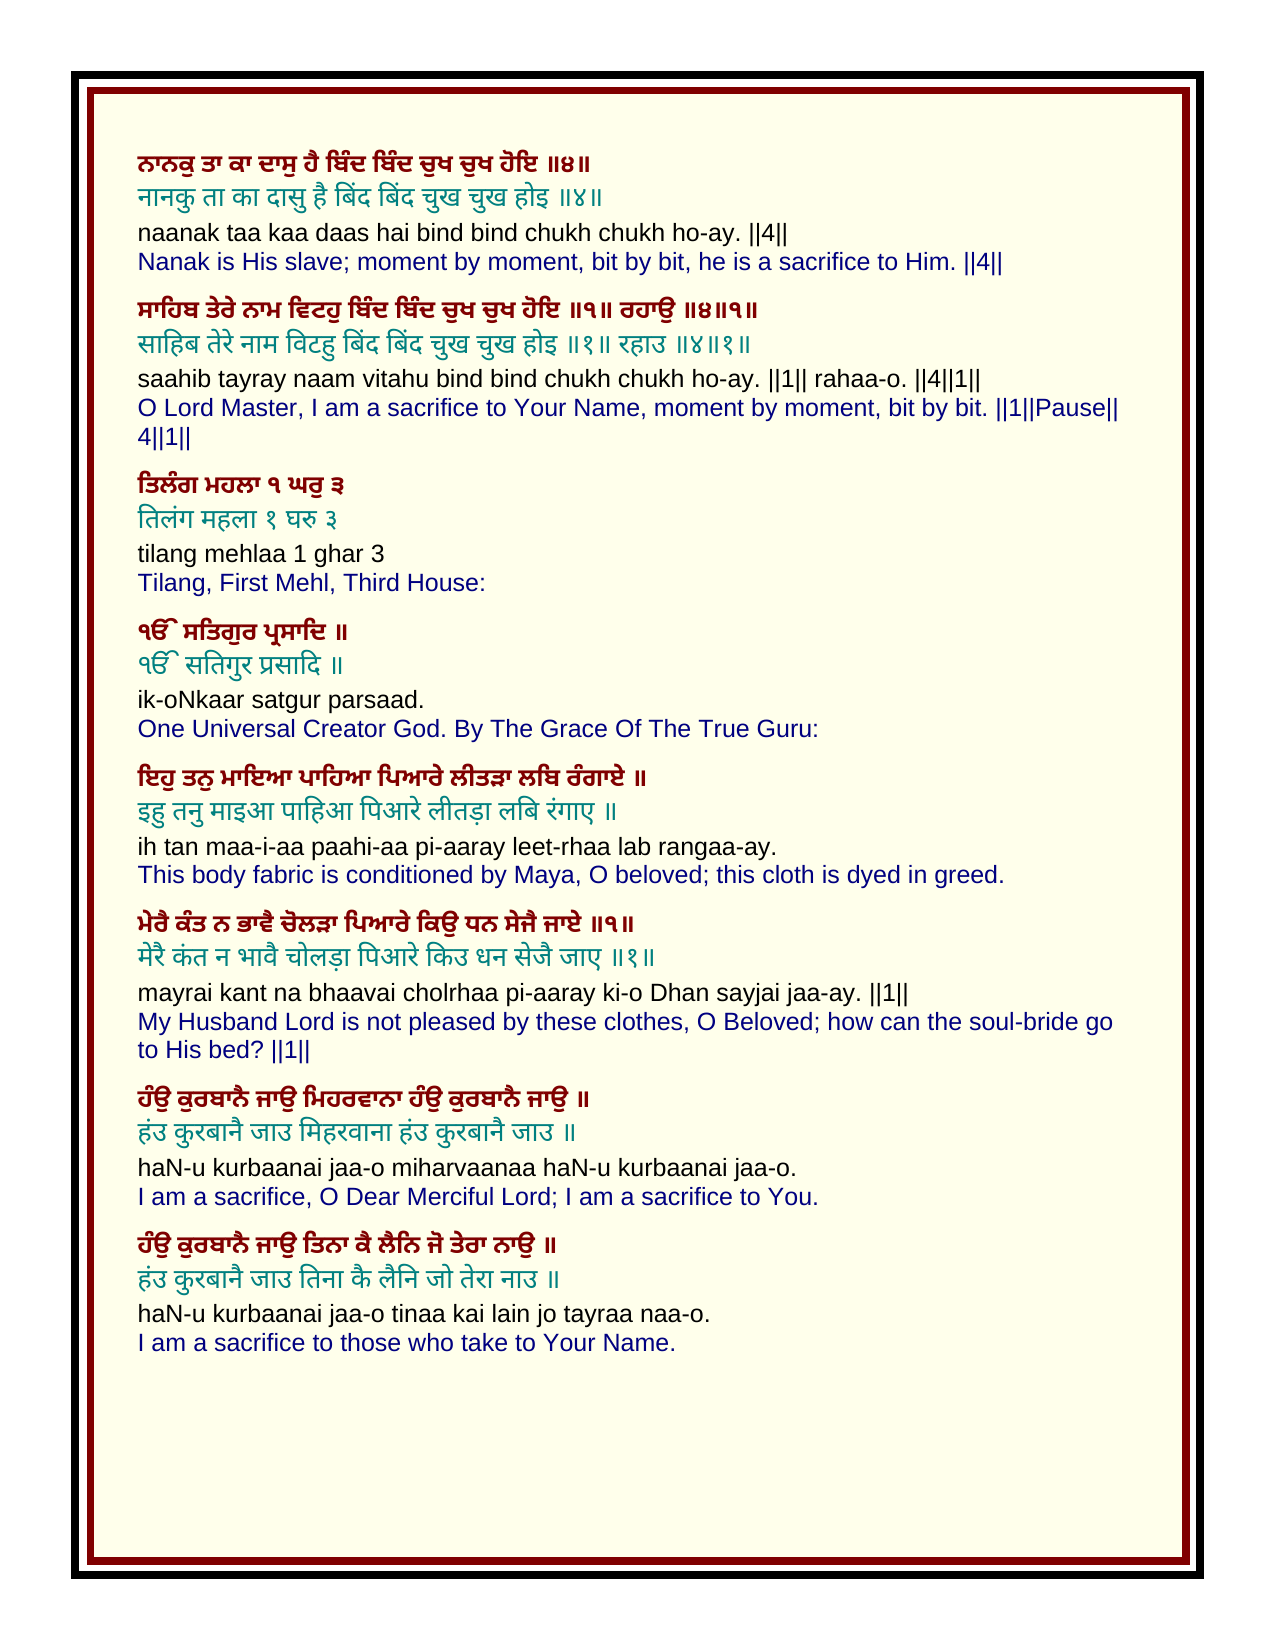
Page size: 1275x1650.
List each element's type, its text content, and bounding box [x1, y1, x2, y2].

text हंउ कुरबानै जाउ मिहरवाना हंउ कुरबानै जाउ ॥ [137, 1118, 1138, 1153]
text ਸਾਹਿਬ ਤੇਰੇ ਨਾਮ ਵਿਟਹੁ ਬਿੰਦ ਬਿੰਦ ਚੁਖ ਚੁਖ ਹੋਇ ॥੧॥ ਰਹਾਉ ॥੪॥੧॥ [137, 296, 1138, 329]
text ਮੇਰੈ ਕੰਤ ਨ ਭਾਵੈ ਚੋਲੜਾ ਪਿਆਰੇ ਕਿਉ ਧਨ ਸੇਜੈ ਜਾਏ ॥੧॥ [137, 910, 1138, 943]
text haN-u kurbaanai jaa-o tinaa kai lain jo tayraa naa-o. [137, 1299, 1138, 1328]
text saahib tayray naam vitahu bind bind chukh chukh ho-ay. ||1|| rahaa-o. ||4||1|| [137, 364, 1138, 393]
text ੴ ਸਤਿਗੁਰ ਪ੍ਰਸਾਦਿ ॥ [137, 617, 1138, 650]
text तिलंग महला १ घरु ३ [137, 504, 1138, 539]
text Nanak is His slave; moment by moment, bit by bit, he is a sacrifice to Him. ||4|| [137, 247, 1138, 275]
text haN-u kurbaanai jaa-o miharvaanaa haN-u kurbaanai jaa-o. [137, 1153, 1138, 1182]
text tilang mehlaa 1 ghar 3 [137, 539, 1138, 568]
text ੴ सतिगुर प्रसादि ॥ [137, 650, 1138, 685]
text इहु तनु माइआ पाहिआ पिआरे लीतड़ा लबि रंगाए ॥ [137, 796, 1138, 832]
text मेरै कंत न भावै चोलड़ा पिआरे किउ धन सेजै जाए ॥१॥ [137, 943, 1138, 978]
text I am a sacrifice to those who take to Your Name. [137, 1328, 1138, 1357]
text ਤਿਲੰਗ ਮਹਲਾ ੧ ਘਰੁ ੩ [137, 471, 1138, 504]
text Tilang, First Mehl, Third House: [137, 568, 1138, 597]
text ਇਹੁ ਤਨੁ ਮਾਇਆ ਪਾਹਿਆ ਪਿਆਰੇ ਲੀਤੜਾ ਲਬਿ ਰੰਗਾਏ ॥ [137, 764, 1138, 796]
text ih tan maa-i-aa paahi-aa pi-aaray leet-rhaa lab rangaa-ay. [137, 832, 1138, 860]
text ਨਾਨਕੁ ਤਾ ਕਾ ਦਾਸੁ ਹੈ ਬਿੰਦ ਬਿੰਦ ਚੁਖ ਚੁਖ ਹੋਇ ॥੪॥ [137, 150, 1138, 183]
text साहिब तेरे नाम विटहु बिंद बिंद चुख चुख होइ ॥१॥ रहाउ ॥४॥१॥ [137, 329, 1138, 364]
text ਹੰਉ ਕੁਰਬਾਨੈ ਜਾਉ ਤਿਨਾ ਕੈ ਲੈਨਿ ਜੋ ਤੇਰਾ ਨਾਉ ॥ [137, 1231, 1138, 1264]
text One Universal Creator God. By The Grace Of The True Guru: [137, 714, 1138, 743]
text This body fabric is conditioned by Maya, O beloved; this cloth is dyed in greed. [137, 860, 1138, 889]
text naanak taa kaa daas hai bind bind chukh chukh ho-ay. ||4|| [137, 218, 1138, 247]
text I am a sacrifice, O Dear Merciful Lord; I am a sacrifice to You. [137, 1182, 1138, 1210]
text हंउ कुरबानै जाउ तिना कै लैनि जो तेरा नाउ ॥ [137, 1264, 1138, 1299]
text नानकु ता का दासु है बिंद बिंद चुख चुख होइ ॥४॥ [137, 183, 1138, 218]
text ik-oNkaar satgur parsaad. [137, 685, 1138, 714]
text My Husband Lord is not pleased by these clothes, O Beloved; how can the soul-bride go to His bed? ||1|| [137, 1007, 1138, 1064]
text mayrai kant na bhaavai cholrhaa pi-aaray ki-o Dhan sayjai jaa-ay. ||1|| [137, 978, 1138, 1007]
text ਹੰਉ ਕੁਰਬਾਨੈ ਜਾਉ ਮਿਹਰਵਾਨਾ ਹੰਉ ਕੁਰਬਾਨੈ ਜਾਉ ॥ [137, 1085, 1138, 1118]
text O Lord Master, I am a sacrifice to Your Name, moment by moment, bit by bit. ||1||Pause||4||1|| [137, 393, 1138, 450]
